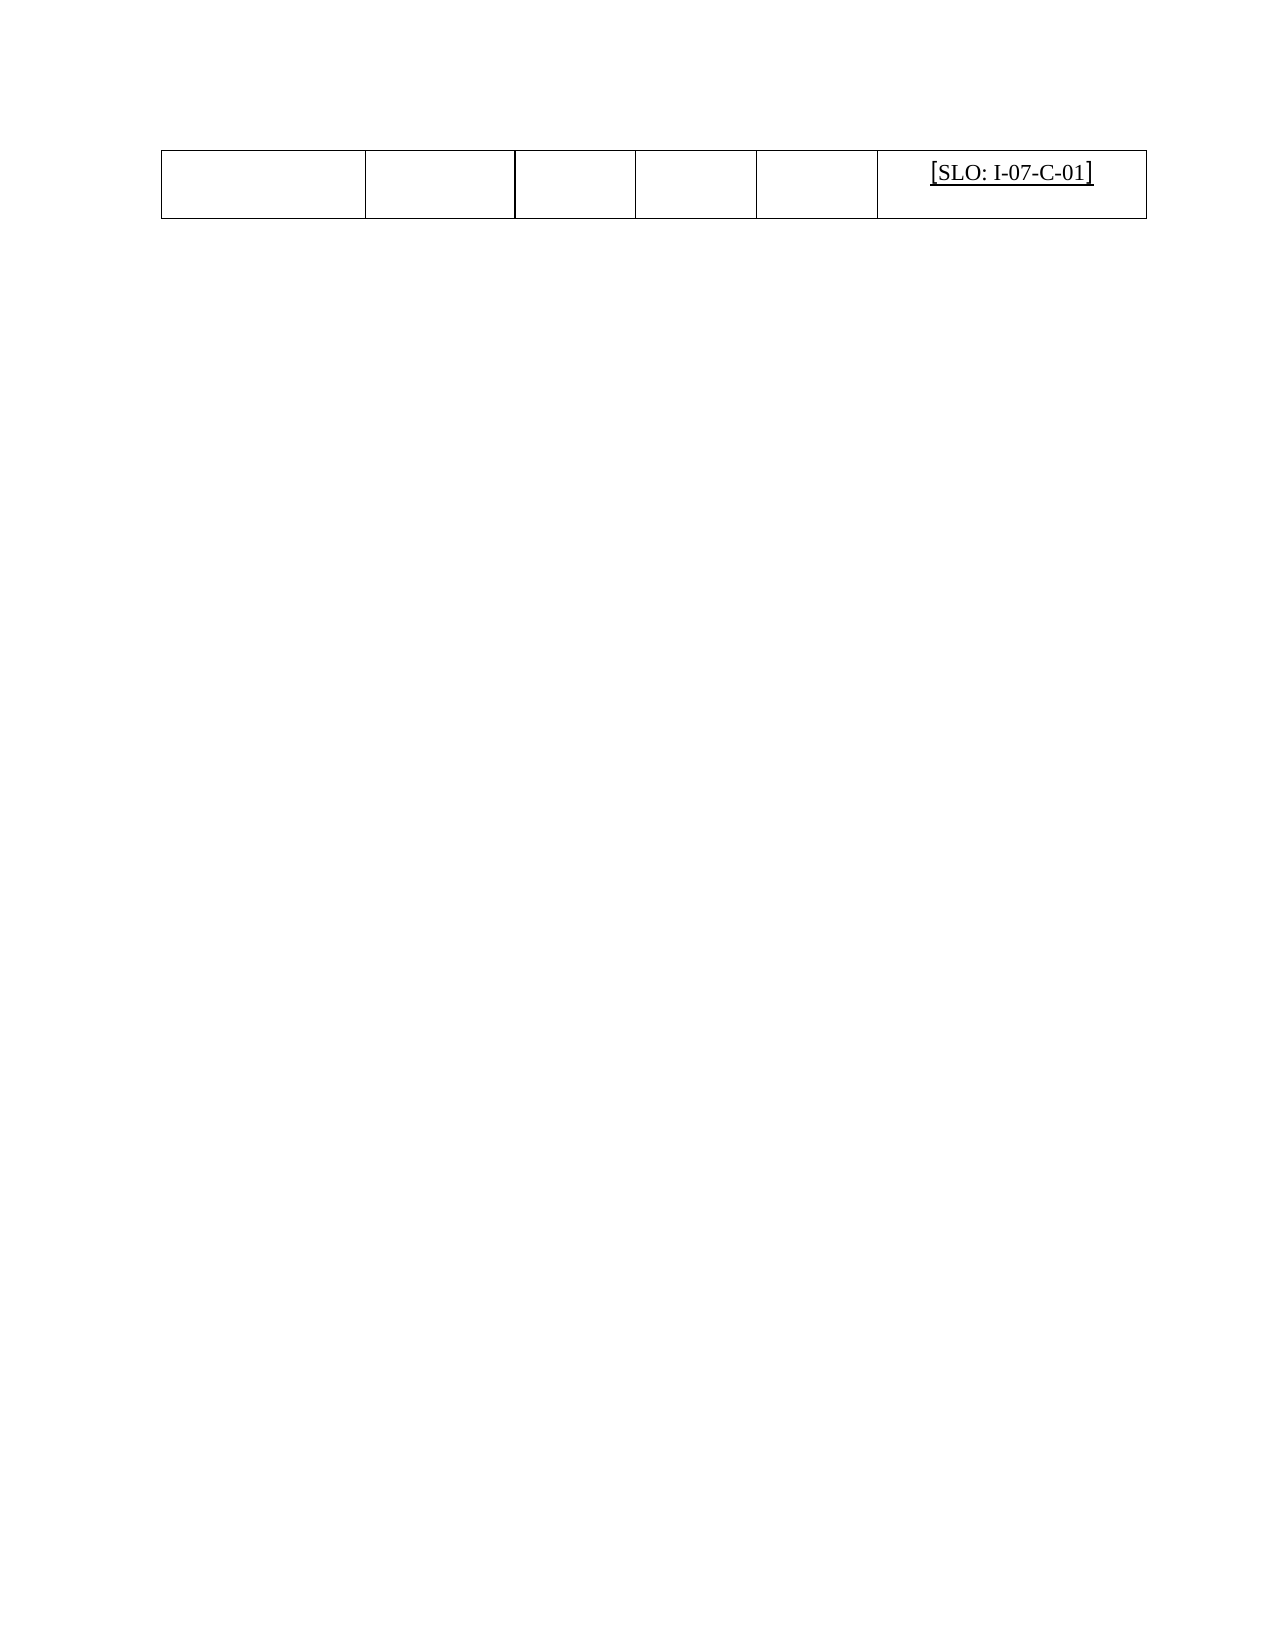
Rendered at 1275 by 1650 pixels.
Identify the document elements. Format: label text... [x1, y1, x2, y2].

table_header [636, 151, 756, 217]
table_header [516, 151, 635, 217]
table_header [757, 151, 877, 217]
table_header [SLO: I-07-C-01] [878, 151, 1146, 217]
table_header [366, 151, 514, 217]
table_header [162, 151, 365, 217]
